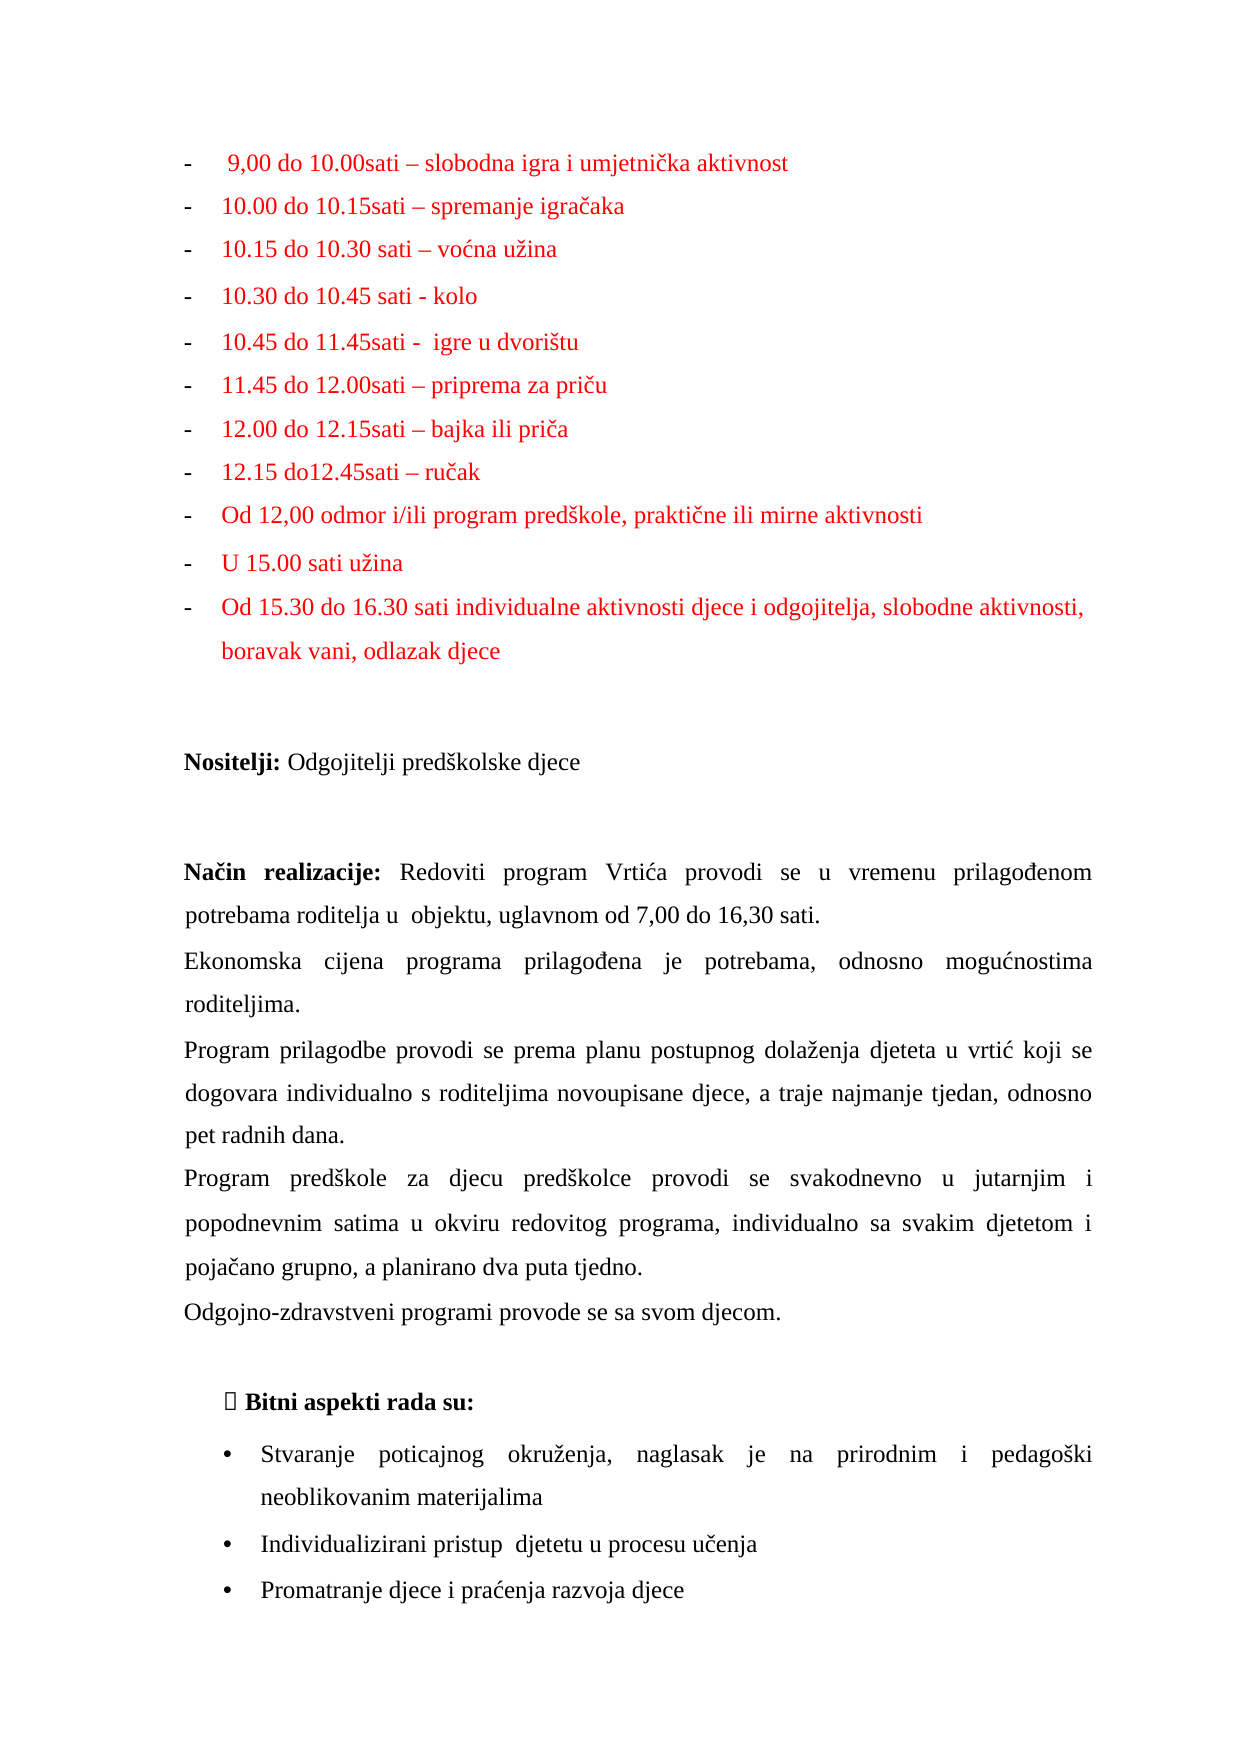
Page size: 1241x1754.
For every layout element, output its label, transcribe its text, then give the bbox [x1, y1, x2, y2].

text Program prilagodbe provodi se prema planu postupnog dolaženja djeteta u vrtić koji se dogovara individualno s roditeljima novoupisane djece, a traje najmanje tjedan, odnosno pet radnih dana. [184, 1035, 1093, 1149]
text  Bitni aspekti rada su: [223, 1384, 1093, 1418]
list 12.00 do 12.15sati – bajka ili priča [184, 414, 1093, 442]
text Način realizacije: Redoviti program Vrtića provodi se u vremenu prilagođenom potrebama roditelja u objektu, uglavnom od 7,00 do 16,30 sati. [184, 857, 1093, 929]
list Od 15.30 do 16.30 sati individualne aktivnosti djece i odgojitelja, slobodne aktivnosti, boravak vani, odlazak djece [184, 592, 1093, 664]
list 10.30 do 10.45 sati - kolo [184, 281, 1093, 309]
list Individualizirani pristup djetetu u procesu učenja [223, 1529, 1093, 1558]
list U 15.00 sati užina [184, 548, 1093, 577]
text Nositelji: Odgojitelji predškolske djece [184, 747, 1093, 776]
list 10.45 do 11.45sati - igre u dvorištu [184, 327, 1093, 356]
list Stvaranje poticajnog okruženja, naglasak je na prirodnim i pedagoški neoblikovanim materijalima [223, 1439, 1093, 1511]
text Ekonomska cijena programa prilagođena je potrebama, odnosno mogućnostima roditeljima. [184, 946, 1093, 1018]
text Odgojno-zdravstveni programi provode se sa svom djecom. [184, 1297, 1093, 1325]
list 9,00 do 10.00sati – slobodna igra i umjetnička aktivnost [184, 148, 1093, 176]
list 10.15 do 10.30 sati – voćna užina [184, 234, 1093, 263]
list Promatranje djece i praćenja razvoja djece [223, 1575, 1093, 1603]
list 11.45 do 12.00sati – priprema za priču [184, 370, 1093, 399]
list 12.15 do12.45sati – ručak [184, 457, 1093, 486]
list Od 12,00 odmor i/ili program predškole, praktične ili mirne aktivnosti [184, 501, 1093, 529]
list 10.00 do 10.15sati – spremanje igračaka [184, 191, 1093, 220]
text Program predškole za djecu predškolce provodi se svakodnevno u jutarnjim i popodnevnim satima u okviru redovitog programa, individualno sa svakim djetetom i pojačano grupno, a planirano dva puta tjedno. [184, 1163, 1093, 1281]
